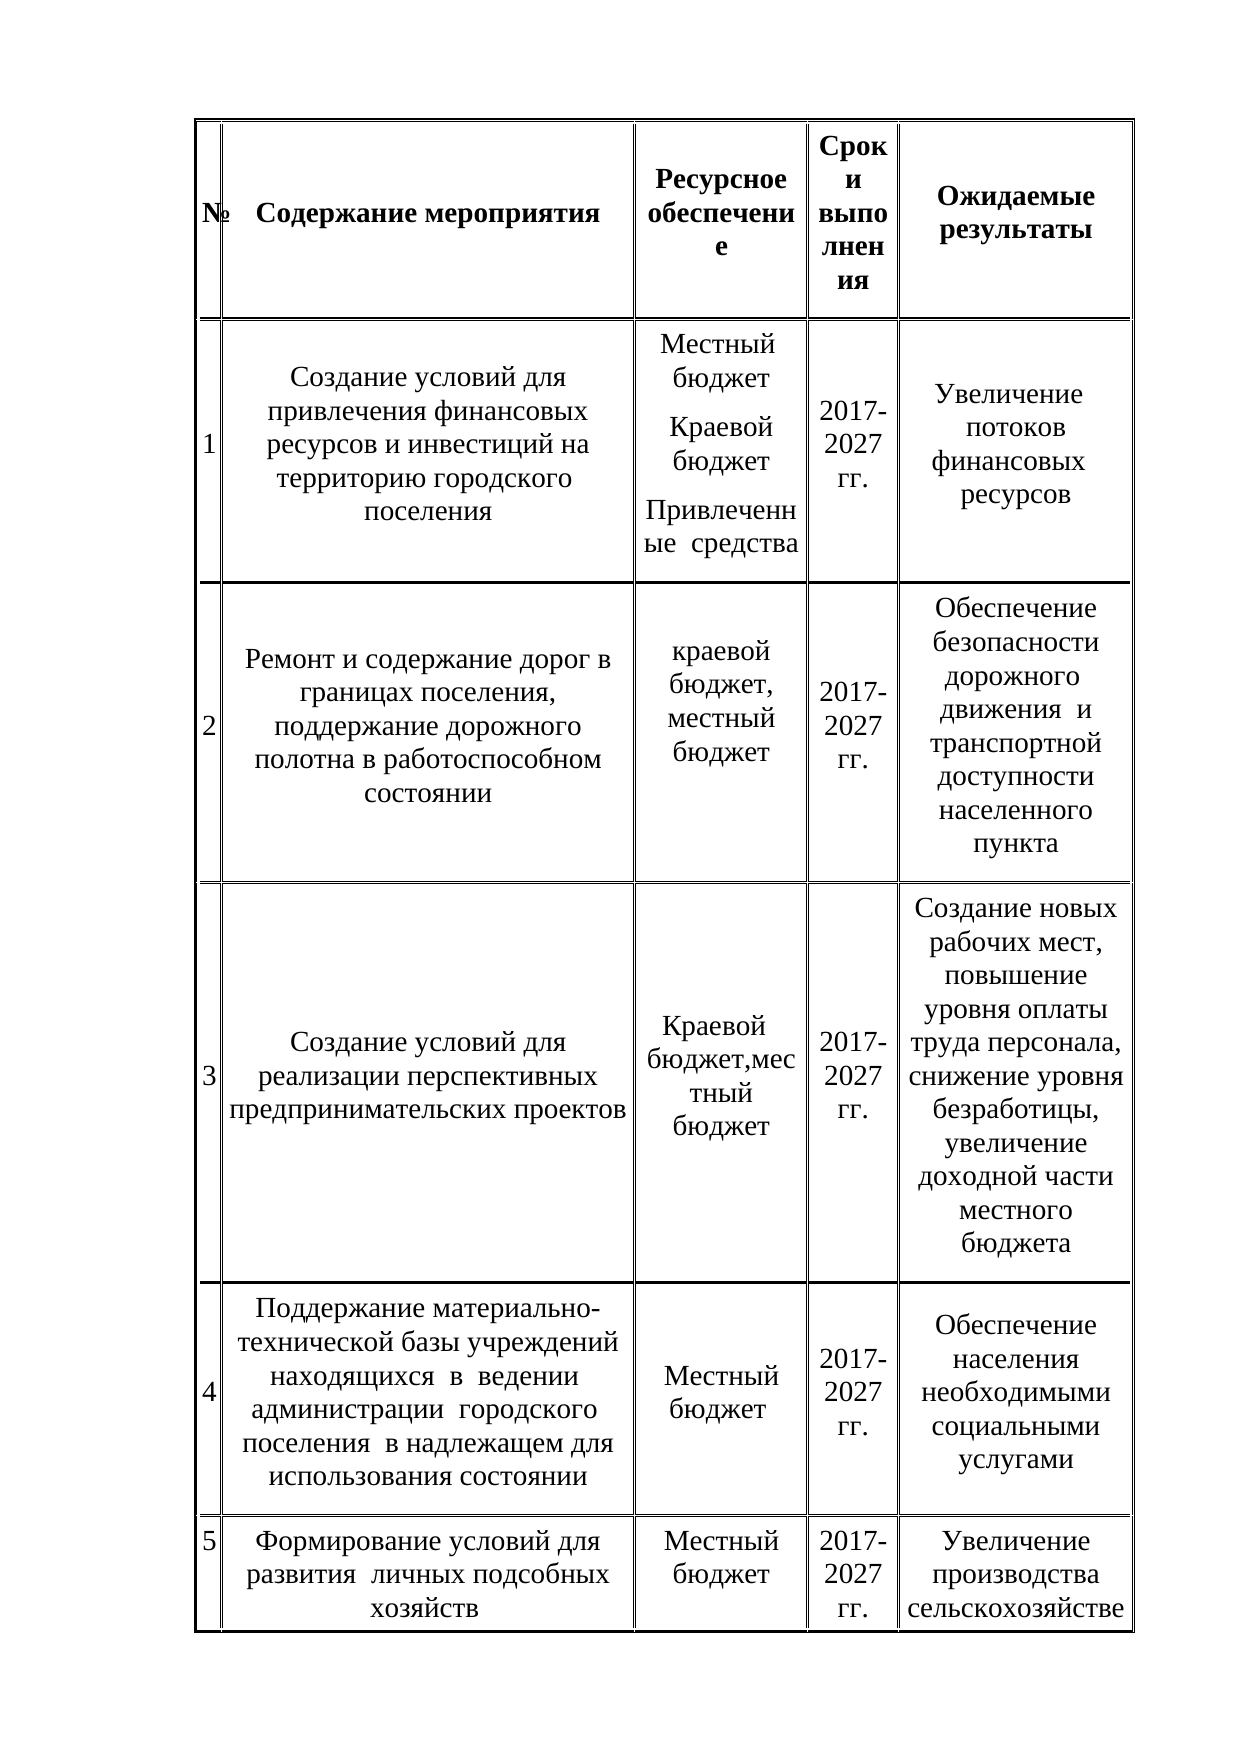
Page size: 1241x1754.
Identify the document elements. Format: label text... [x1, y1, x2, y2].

table_cell Местный бюджет [636, 1284, 806, 1514]
table_cell Обеспечение безопасности дорожного движения и транспортной доступности населенного пункта [900, 581, 1132, 881]
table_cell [221, 1517, 634, 1630]
table_cell 2017-2027 гг. [809, 1284, 897, 1514]
table_cell 1 [197, 317, 220, 581]
table_cell 2017-2027 гг. [808, 1517, 898, 1630]
table_cell 2017-2027 гг. [809, 321, 897, 581]
table_cell 5 [196, 1514, 221, 1630]
table_cell 3 [196, 881, 221, 1281]
table_cell Увеличение потоков финансовых ресурсов [900, 317, 1132, 581]
table_cell Создание новых рабочих мест, повышение уровня оплаты труда персонала, снижение уровня безработицы, увеличение доходной части местного бюджета [899, 881, 1133, 1281]
table_cell Поддержание материально-технической базы учреждений находящихся в ведении администрации городского поселения в надлежащем для использования состоянии [223, 1284, 633, 1514]
table_cell 2017-2027 гг. [809, 884, 897, 1281]
table_cell Краевой бюджет,местный бюджет [636, 884, 806, 1281]
table_header Ресурсное обеспечение [635, 122, 808, 317]
table_header Ожидаемые результаты [899, 122, 1132, 317]
table_cell Местный бюджет Краевой бюджет Привлеченные средства [636, 321, 806, 581]
table_cell Создание условий для реализации перспективных предпринимательских проектов [223, 884, 633, 1281]
table_header № [197, 122, 221, 317]
table_cell 2017-2027 гг. [809, 584, 897, 881]
table_cell краевой бюджет, местный бюджет [636, 584, 806, 881]
table_header Содержание мероприятия [221, 122, 634, 317]
table_cell Создание условий для привлечения финансовых ресурсов и инвестиций на территорию городского поселения [223, 321, 633, 581]
table_cell Обеспечение населения необходимыми социальными услугами [900, 1281, 1132, 1514]
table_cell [899, 1514, 1133, 1630]
table_cell 4 [197, 1281, 220, 1514]
table_cell Ремонт и содержание дорог в границах поселения, поддержание дорожного полотна в работоспособном состоянии [223, 584, 633, 881]
table_cell Местный бюджет Краевой бюджет [635, 1517, 808, 1630]
table_cell 2 [197, 581, 220, 881]
table_header Сроки выполнения [808, 122, 898, 317]
